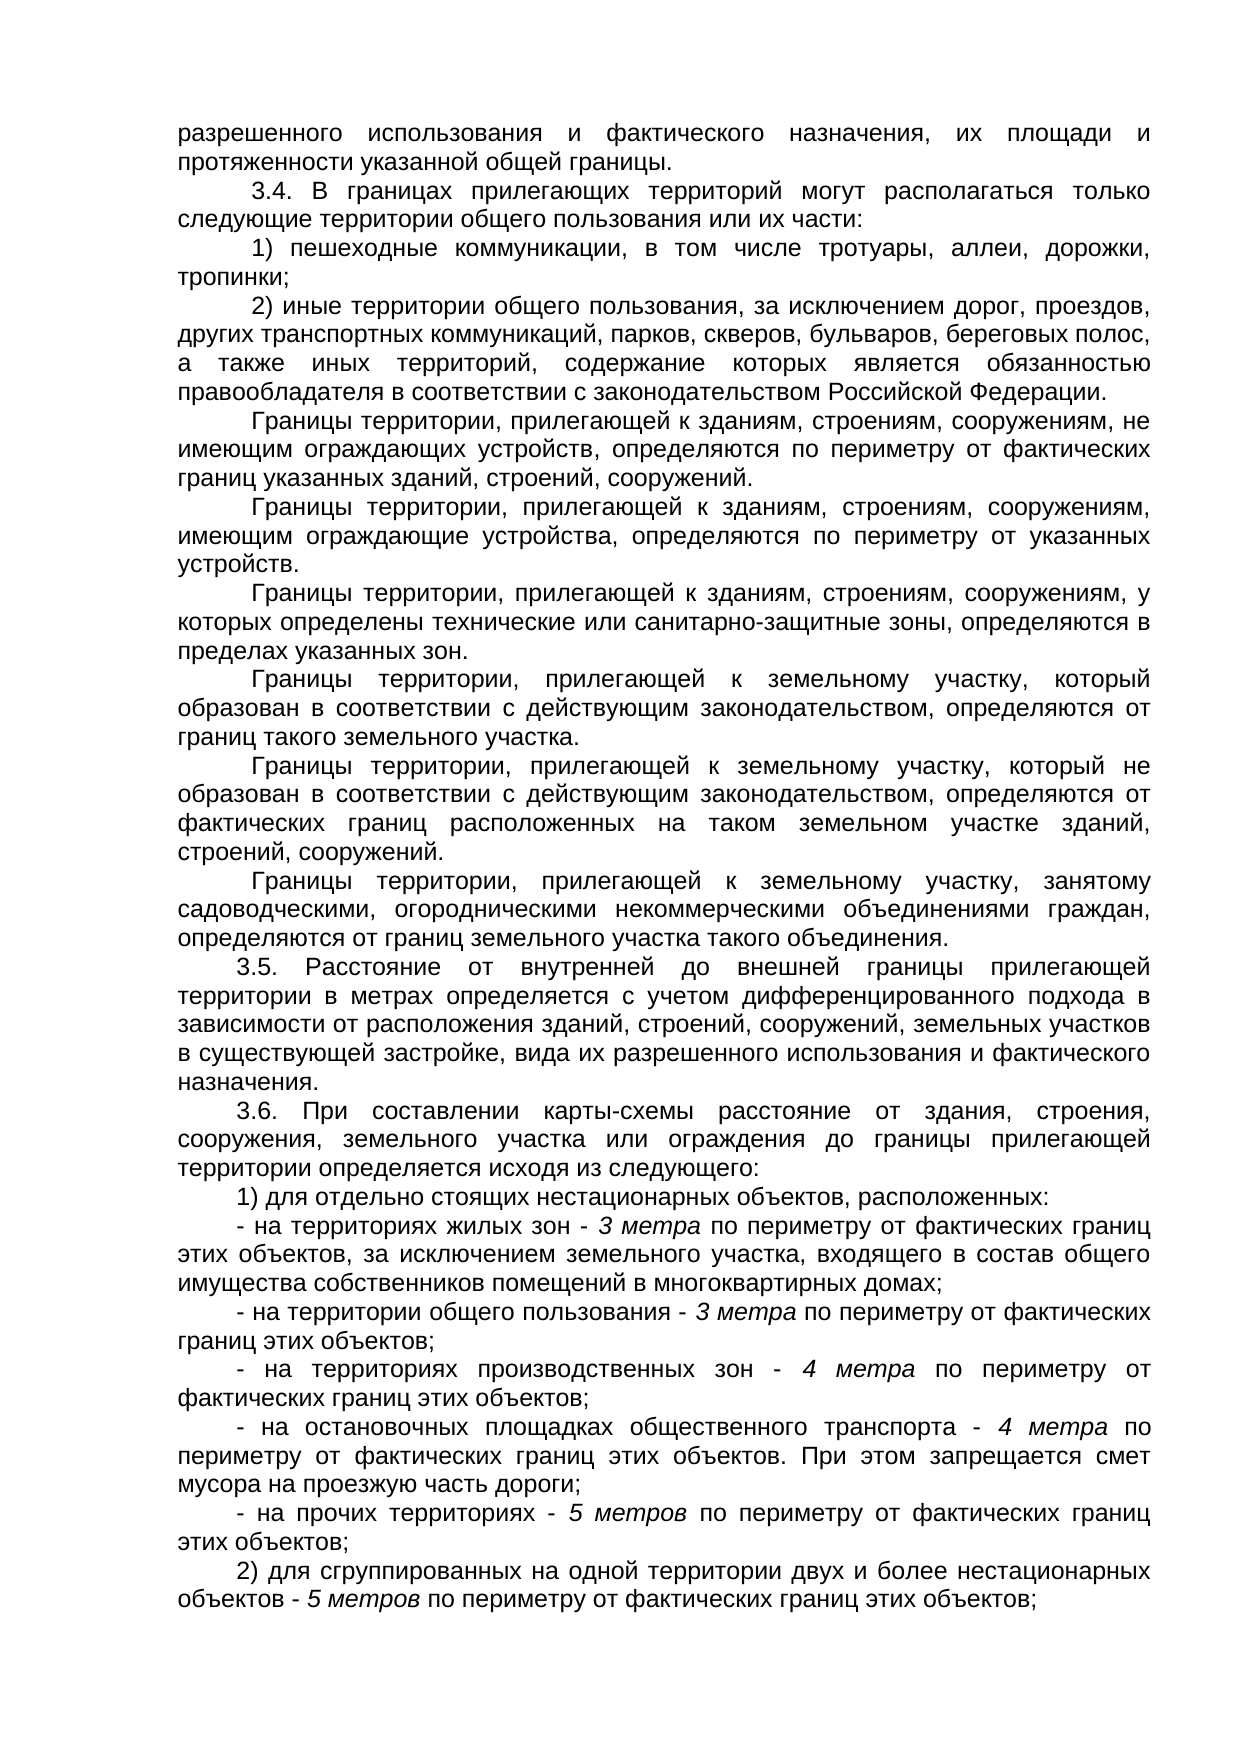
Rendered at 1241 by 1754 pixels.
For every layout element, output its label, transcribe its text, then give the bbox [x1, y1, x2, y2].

text - на территориях жилых зон - 3 метра по периметру от фактических границ этих объектов, за исключением земельного участка, входящего в состав общего имущества собственников помещений в многоквартирных домах; [177, 1211, 1152, 1297]
text 3.4. В границах прилегающих территорий могут располагаться только следующие территории общего пользования или их части: [177, 176, 1152, 233]
text - на остановочных площадках общественного транспорта - 4 метра по периметру от фактических границ этих объектов. При этом запрещается смет мусора на проезжую часть дороги; [177, 1412, 1152, 1498]
text 2) иные территории общего пользования, за исключением дорог, проездов, других транспортных коммуникаций, парков, скверов, бульваров, береговых полос, а также иных территорий, содержание которых является обязанностью правообладателя в соответствии с законодательством Российской Федерации. [177, 291, 1152, 406]
text Границы территории, прилегающей к земельному участку, занятому садоводческими, огородническими некоммерческими объединениями граждан, определяются от границ земельного участка такого объединения. [177, 866, 1152, 952]
text 2) для сгруппированных на одной территории двух и более нестационарных объектов - 5 метров по периметру от фактических границ этих объектов; [177, 1556, 1152, 1613]
text Границы территории, прилегающей к земельному участку, который образован в соответствии с действующим законодательством, определяются от границ такого земельного участка. [177, 664, 1152, 751]
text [177, 118, 1152, 176]
text Границы территории, прилегающей к зданиям, строениям, сооружениям, имеющим ограждающие устройства, определяются по периметру от указанных устройств. [177, 492, 1152, 578]
text 3.6. При составлении карты-схемы расстояние от здания, строения, сооружения, земельного участка или ограждения до границы прилегающей территории определяется исходя из следующего: [177, 1096, 1152, 1182]
text - на территориях производственных зон - 4 метра по периметру от фактических границ этих объектов; [177, 1354, 1152, 1412]
text Границы территории, прилегающей к зданиям, строениям, сооружениям, не имеющим ограждающих устройств, определяются по периметру от фактических границ указанных зданий, строений, сооружений. [177, 406, 1152, 492]
text 3.5. Расстояние от внутренней до внешней границы прилегающей территории в метрах определяется с учетом дифференцированного подхода в зависимости от расположения зданий, строений, сооружений, земельных участков в существующей застройке, вида их разрешенного использования и фактического назначения. [177, 952, 1152, 1096]
text 1) для отдельно стоящих нестационарных объектов, расположенных: [177, 1182, 1152, 1211]
text Границы территории, прилегающей к земельному участку, который не образован в соответствии с действующим законодательством, определяются от фактических границ расположенных на таком земельном участке зданий, строений, сооружений. [177, 751, 1152, 866]
text - на территории общего пользования - 3 метра по периметру от фактических границ этих объектов; [177, 1297, 1152, 1354]
text 1) пешеходные коммуникации, в том числе тротуары, аллеи, дорожки, тропинки; [177, 233, 1152, 291]
text - на прочих территориях - 5 метров по периметру от фактических границ этих объектов; [177, 1498, 1152, 1556]
text Границы территории, прилегающей к зданиям, строениям, сооружениям, у которых определены технические или санитарно-защитные зоны, определяются в пределах указанных зон. [177, 578, 1152, 664]
